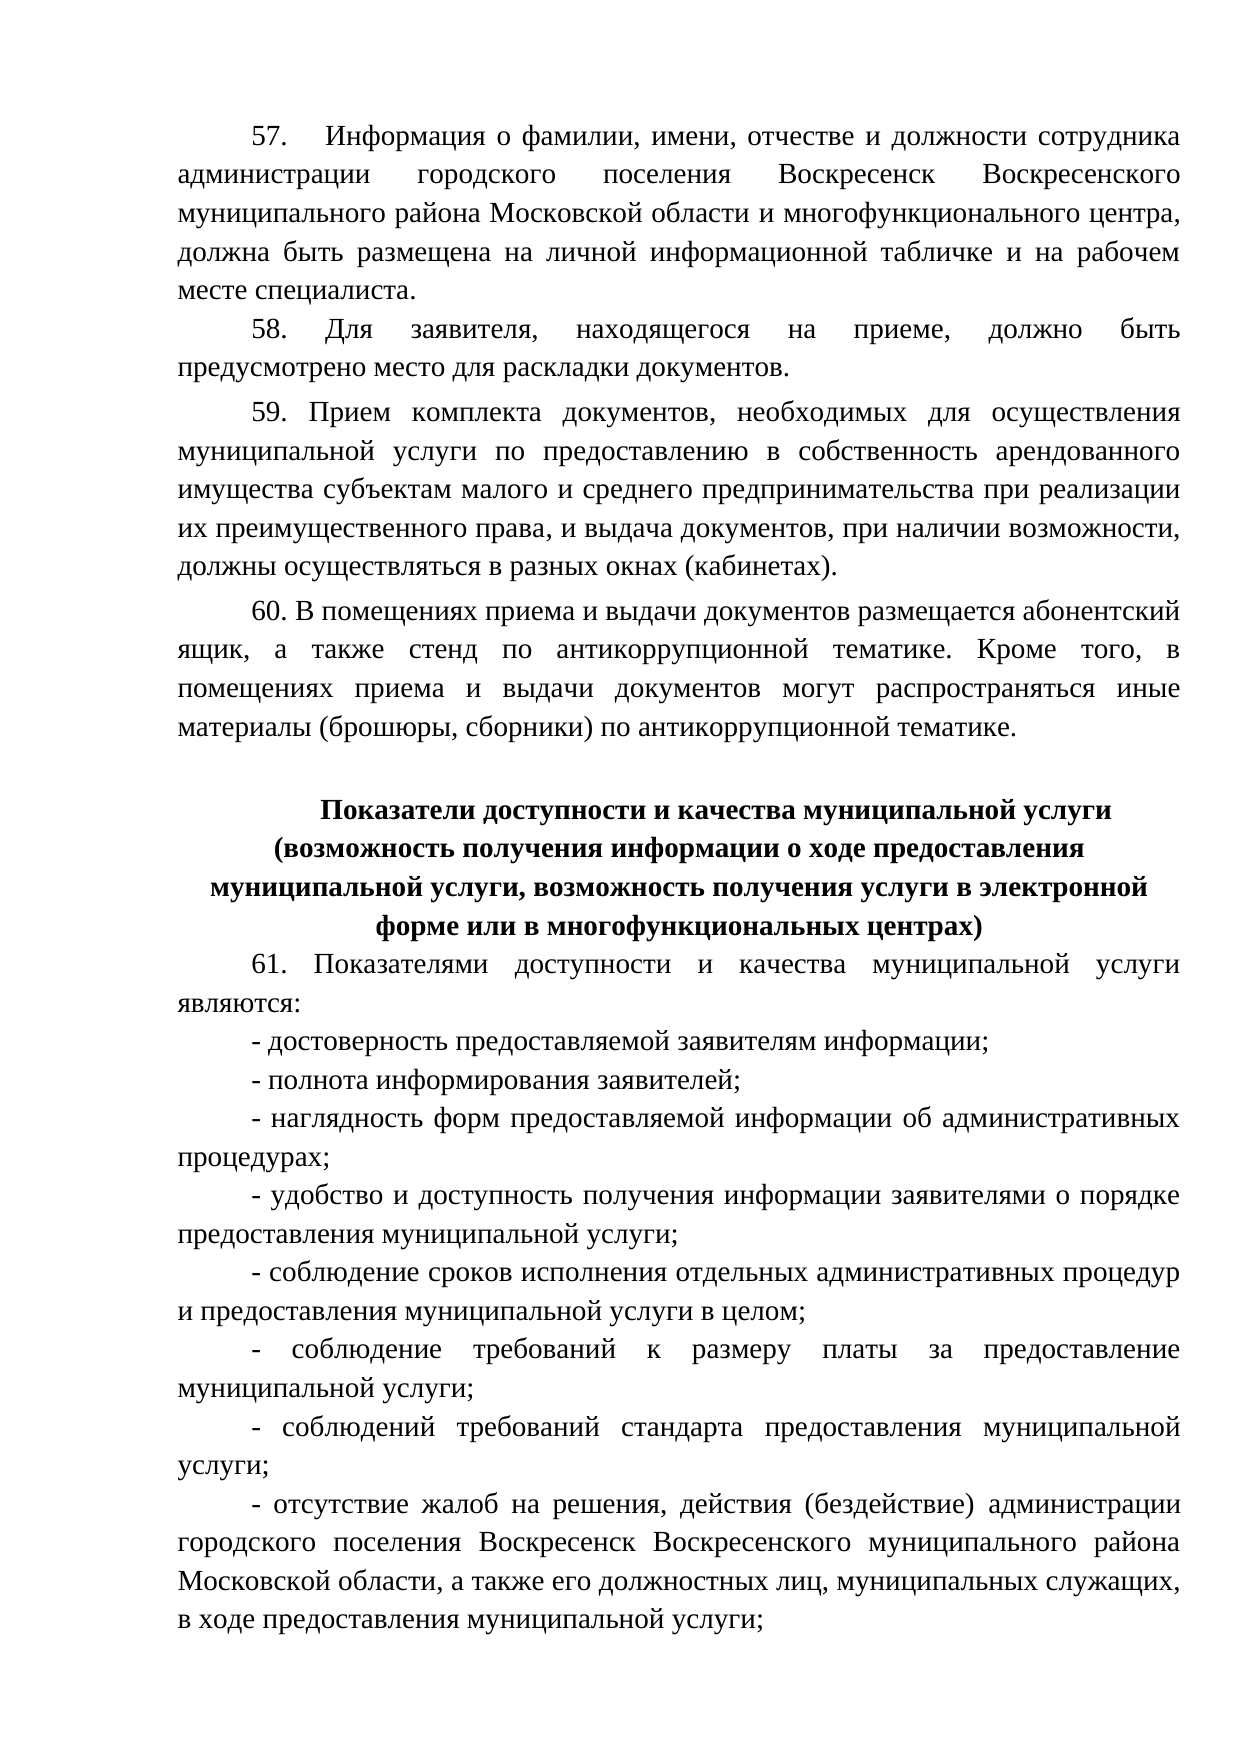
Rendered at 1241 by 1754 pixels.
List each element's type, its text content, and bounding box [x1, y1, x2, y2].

text Показатели доступности и качества муниципальной услуги (возможность получения информации о ходе предоставления муниципальной услуги, возможность получения услуги в электронной форме или в многофункциональных центрах) [177, 792, 1181, 941]
text - соблюдений требований стандарта предоставления муниципальной услуги; [177, 1409, 1181, 1481]
text - отсутствие жалоб на решения, действия (бездействие) администрации городского поселения Воскресенск Воскресенского муниципального района Московской области, а также его должностных лиц, муниципальных служащих, в ходе предоставления муниципальной услуги; [177, 1486, 1181, 1635]
text - достоверность предоставляемой заявителям информации; [177, 1023, 1181, 1057]
text - наглядность форм предоставляемой информации об административных процедурах; [177, 1100, 1181, 1172]
text - соблюдение сроков исполнения отдельных административных процедур и предоставления муниципальной услуги в целом; [177, 1254, 1181, 1327]
text - соблюдение требований к размеру платы за предоставление муниципальной услуги; [177, 1332, 1181, 1404]
text - удобство и доступность получения информации заявителями о порядке предоставления муниципальной услуги; [177, 1177, 1181, 1249]
text - полнота информирования заявителей; [177, 1062, 1181, 1095]
list Информация о фамилии, имени, отчестве и должности сотрудника администрации городского поселения Воскресенск Воскресенского муниципального района Московской области и многофункционального центра, должна быть размещена на личной информационной табличке и на рабочем месте специалиста. [177, 118, 1181, 306]
text 61. Показателями доступности и качества муниципальной услуги являются: [177, 946, 1181, 1018]
text 60. В помещениях приема и выдачи документов размещается абонентский ящик, а также стенд по антикоррупционной тематике. Кроме того, в помещениях приема и выдачи документов могут распространяться иные материалы (брошюры, сборники) по антикоррупционной тематике. [177, 593, 1181, 742]
text 59. Прием комплекта документов, необходимых для осуществления муниципальной услуги по предоставлению в собственность арендованного имущества субъектам малого и среднего предпринимательства при реализации их преимущественного права, и выдача документов, при наличии возможности, должны осуществляться в разных окнах (кабинетах). [177, 394, 1181, 582]
list Для заявителя, находящегося на приеме, должно быть предусмотрено место для раскладки документов. [177, 311, 1181, 383]
